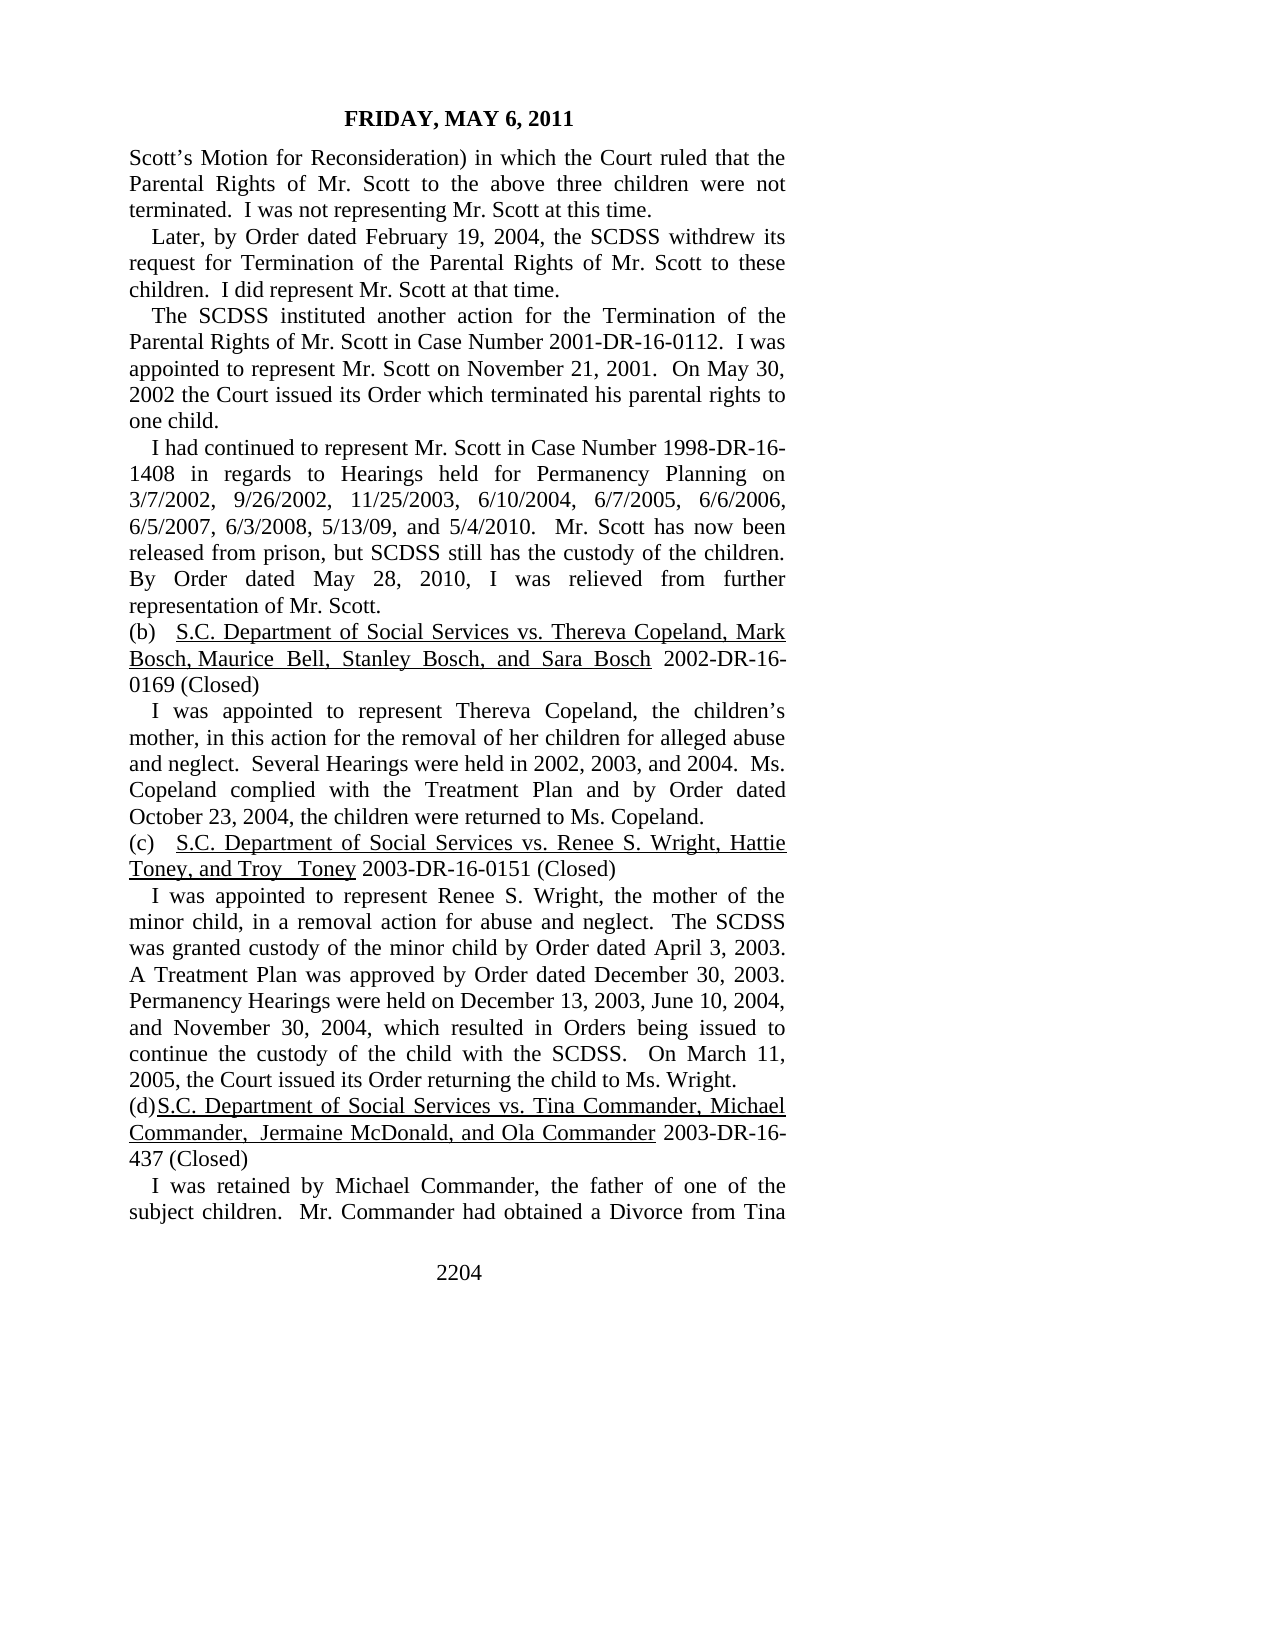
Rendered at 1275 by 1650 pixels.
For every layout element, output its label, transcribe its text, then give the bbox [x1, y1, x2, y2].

text (b) S.C. Department of Social Services vs. Thereva Copeland, Mark Bosch, Maurice Bell, Stanley Bosch, and Sara Bosch 2002-DR-16-0169 (Closed) [129, 618, 787, 697]
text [129, 144, 787, 223]
text I was appointed to represent Renee S. Wright, the mother of the minor child, in a removal action for abuse and neglect. The SCDSS was granted custody of the minor child by Order dated April 3, 2003. A Treatment Plan was approved by Order dated December 30, 2003. Permanency Hearings were held on December 13, 2003, June 10, 2004, and November 30, 2004, which resulted in Orders being issued to continue the custody of the child with the SCDSS. On March 11, 2005, the Court issued its Order returning the child to Ms. Wright. [129, 882, 787, 1093]
text (d) S.C. Department of Social Services vs. Tina Commander, Michael Commander, Jermaine McDonald, and Ola Commander 2003-DR-16-437 (Closed) [129, 1093, 787, 1172]
text The SCDSS instituted another action for the Termination of the Parental Rights of Mr. Scott in Case Number 2001-DR-16-0112. I was appointed to represent Mr. Scott on November 21, 2001. On May 30, 2002 the Court issued its Order which terminated his parental rights to one child. [129, 302, 787, 434]
text (c) S.C. Department of Social Services vs. Renee S. Wright, Hattie Toney, and Troy Toney 2003-DR-16-0151 (Closed) [129, 829, 787, 882]
text I had continued to represent Mr. Scott in Case Number 1998-DR-16-1408 in regards to Hearings held for Permanency Planning on 3/7/2002, 9/26/2002, 11/25/2003, 6/10/2004, 6/7/2005, 6/6/2006, 6/5/2007, 6/3/2008, 5/13/09, and 5/4/2010. Mr. Scott has now been released from prison, but SCDSS still has the custody of the children. By Order dated May 28, 2010, I was relieved from further representation of Mr. Scott. [129, 434, 787, 618]
text I was appointed to represent Thereva Copeland, the children’s mother, in this action for the removal of her children for alleged abuse and neglect. Several Hearings were held in 2002, 2003, and 2004. Ms. Copeland complied with the Treatment Plan and by Order dated October 23, 2004, the children were returned to Ms. Copeland. [129, 697, 787, 829]
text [129, 1172, 787, 1224]
text Later, by Order dated February 19, 2004, the SCDSS withdrew its request for Termination of the Parental Rights of Mr. Scott to these children. I did represent Mr. Scott at that time. [129, 223, 787, 302]
